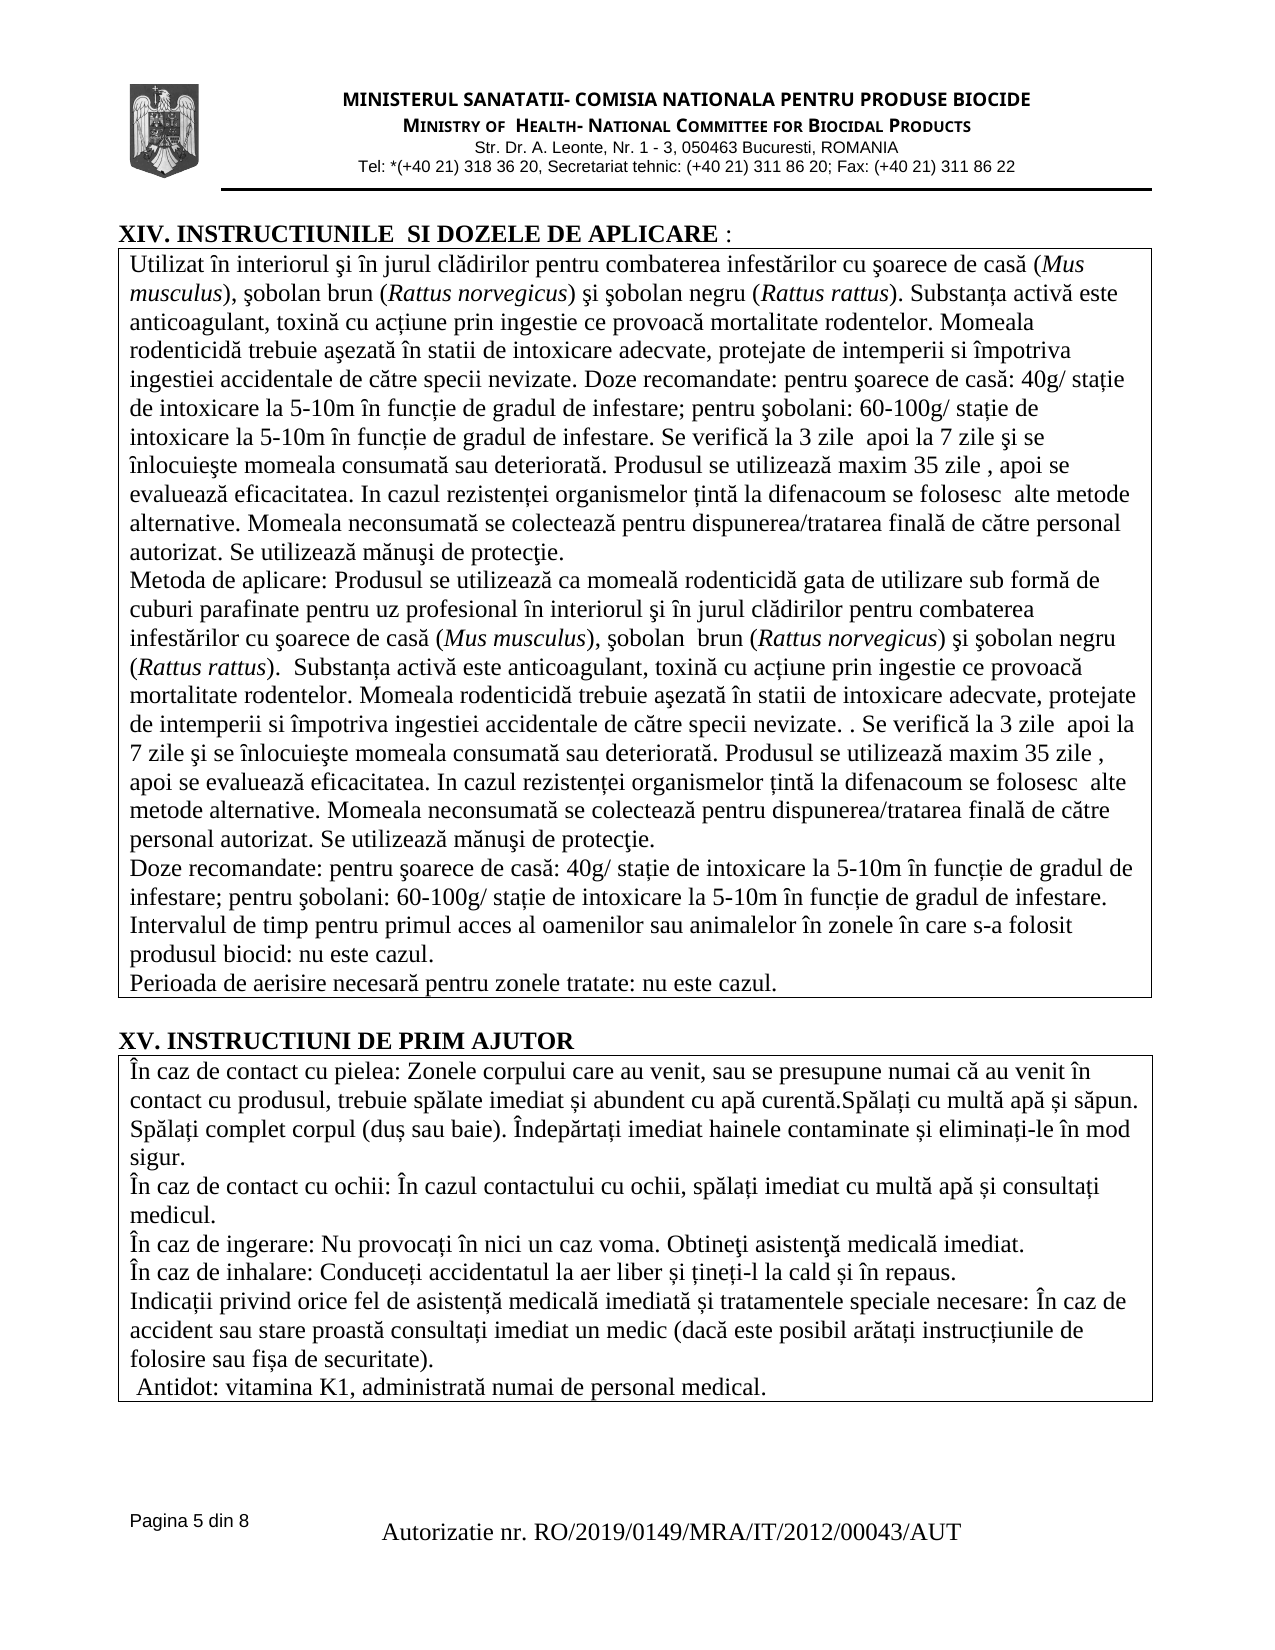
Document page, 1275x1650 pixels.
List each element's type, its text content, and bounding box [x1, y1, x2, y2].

text XIV. INSTRUCTIUNILE SI DOZELE DE APLICARE : [118, 219, 1157, 248]
table_header În caz de contact cu pielea: Zonele corpului care au venit, sau se presupune numai că au venit în contact cu produsul, trebuie spălate imediat și abundent cu apă curentă.Spălați cu multă apă și săpun. Spălați complet corpul (duș sau baie). Îndepărtați imediat hainele contaminate și eliminați-le în mod sigur. În caz de contact cu ochii: În cazul contactului cu ochii, spălați imediat cu multă apă și consultați medicul. În caz de ingerare: Nu provocați în nici un caz voma. Obtineţi asistenţă medicală imediat. În caz de inhalare: Conduceți accidentatul la aer liber și țineți-l la cald și în repaus. Indicații privind orice fel de asistență medicală imediată și tratamentele speciale necesare: În caz de accident sau stare proastă consultați imediat un medic (dacă este posibil arătați instrucțiunile de folosire sau fișa de securitate). Antidot: vitamina K1, administrată numai de personal medical. [119, 1056, 1152, 1401]
text XV. INSTRUCTIUNI DE PRIM AJUTOR [118, 1026, 1157, 1055]
table_header Utilizat ȋn interiorul şi ȋn jurul clădirilor pentru combaterea infestărilor cu şoarece de casă (Mus musculus), şobolan brun (Rattus norvegicus) şi şobolan negru (Rattus rattus). Substanța activă este anticoagulant, toxină cu acțiune prin ingestie ce provoacă mortalitate rodentelor. Momeala rodenticidă trebuie aşezată în statii de intoxicare adecvate, protejate de intemperii si împotriva ingestiei accidentale de către specii nevizate. Doze recomandate: pentru şoarece de casă: 40g/ stație de intoxicare la 5-10m ȋn funcție de gradul de infestare; pentru şobolani: 60-100g/ stație de intoxicare la 5-10m ȋn funcție de gradul de infestare. Se verifică la 3 zile apoi la 7 zile şi se ȋnlocuieşte momeala consumată sau deteriorată. Produsul se utilizează maxim 35 zile , apoi se evaluează eficacitatea. In cazul rezistenței organismelor țintă la difenacoum se folosesc alte metode alternative. Momeala neconsumată se colectează pentru dispunerea/tratarea finală de către personal autorizat. Se utilizează mănuşi de protecţie. Metoda de aplicare: Produsul se utilizează ca momeală rodenticidă gata de utilizare sub formă de cuburi parafinate pentru uz profesional ȋn interiorul şi ȋn jurul clădirilor pentru combaterea infestărilor cu şoarece de casă (Mus musculus), şobolan brun (Rattus norvegicus) şi şobolan negru (Rattus rattus). Substanța activă este anticoagulant, toxină cu acțiune prin ingestie ce provoacă mortalitate rodentelor. Momeala rodenticidă trebuie aşezată în statii de intoxicare adecvate, protejate de intemperii si împotriva ingestiei accidentale de către specii nevizate. . Se verifică la 3 zile apoi la 7 zile şi se ȋnlocuieşte momeala consumată sau deteriorată. Produsul se utilizează maxim 35 zile , apoi se evaluează eficacitatea. In cazul rezistenței organismelor țintă la difenacoum se folosesc alte metode alternative. Momeala neconsumată se colectează pentru dispunerea/tratarea finală de către personal autorizat. Se utilizează mănuşi de protecţie. Doze recomandate: pentru şoarece de casă: 40g/ stație de intoxicare la 5-10m ȋn funcție de gradul de infestare; pentru şobolani: 60-100g/ stație de intoxicare la 5-10m ȋn funcție de gradul de infestare. Intervalul de timp pentru primul acces al oamenilor sau animalelor în zonele în care s-a folosit produsul biocid: nu este cazul. Perioada de aerisire necesară pentru zonele tratate: nu este cazul. [119, 249, 1151, 997]
